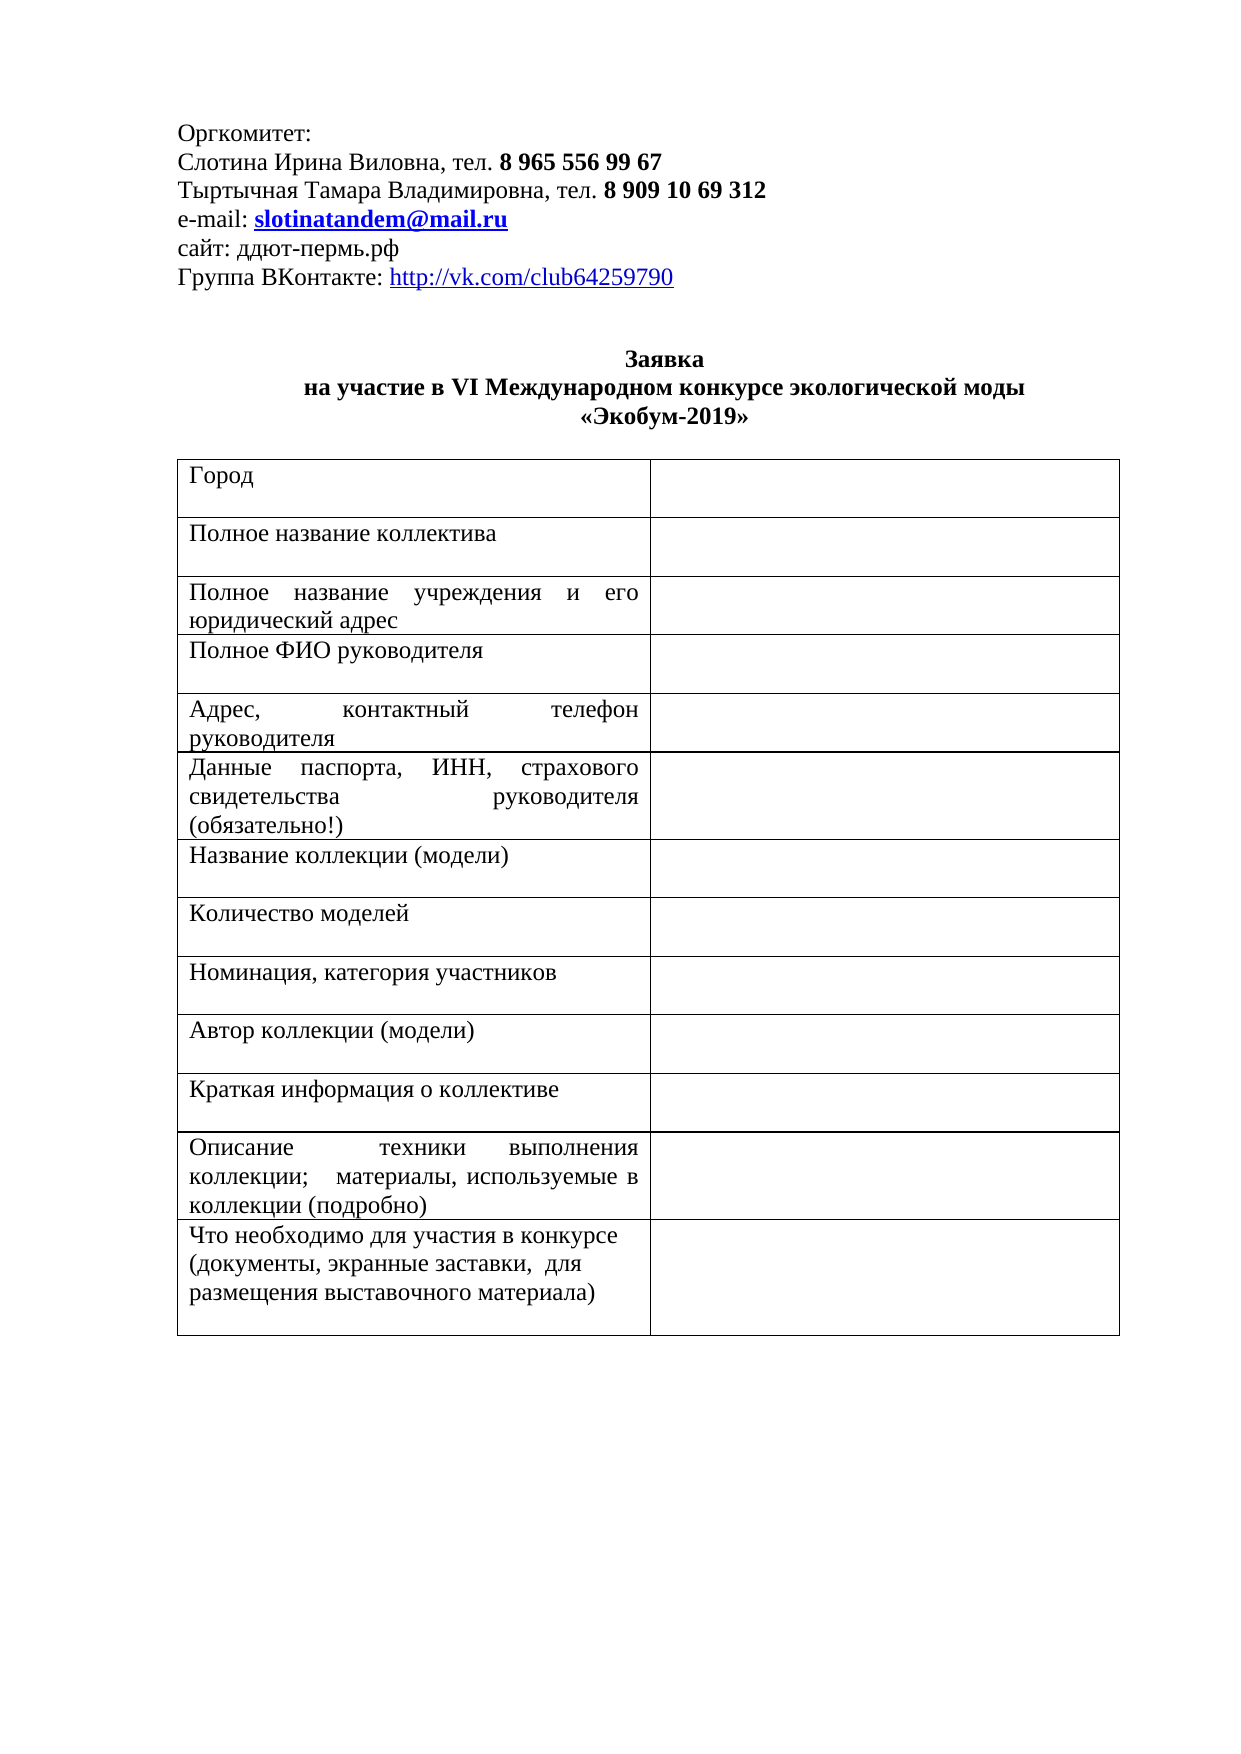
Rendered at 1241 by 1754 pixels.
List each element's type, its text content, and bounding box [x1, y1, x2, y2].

table_cell [651, 840, 1119, 897]
table_cell [651, 635, 1119, 693]
table_cell Количество моделей [178, 898, 650, 956]
table_cell [651, 957, 1119, 1014]
table_cell [651, 1074, 1119, 1131]
table_cell Описание техники выполнения коллекции; материалы, используемые в коллекции (подробно) [178, 1133, 650, 1219]
text cайт: ддют-пермь.рф [177, 233, 1152, 262]
table_cell Номинация, категория участников [178, 957, 650, 1014]
table_cell [651, 1015, 1119, 1073]
text Слотина Ирина Виловна, тел. 8 965 556 99 67 [177, 147, 1152, 176]
table_cell [651, 1133, 1119, 1219]
table_cell Полное ФИО руководителя [178, 635, 650, 693]
table_cell Полное название учреждения и его юридический адрес [178, 577, 650, 634]
text на участие в VI Международном конкурсе экологической моды [177, 372, 1152, 401]
table_cell Что необходимо для участия в конкурсе (документы, экранные заставки, для размещения выставочного материала) [178, 1220, 650, 1335]
text Группа ВКонтакте: http://vk.com/club64259790 [177, 262, 1152, 291]
text Заявка [177, 344, 1152, 372]
table_cell Название коллекции (модели) [178, 840, 650, 897]
table_cell Адрес, контактный телефон руководителя [178, 694, 650, 751]
text Тыртычная Тамара Владимировна, тел. 8 909 10 69 312 [177, 176, 1152, 204]
table_cell Краткая информация о коллективе [178, 1074, 650, 1131]
text «Экобум-2019» [177, 401, 1152, 430]
table_cell [651, 898, 1119, 956]
table_cell Автор коллекции (модели) [178, 1015, 650, 1073]
table_cell [651, 518, 1119, 576]
table_cell Полное название коллектива [178, 518, 650, 576]
table_cell Данные паспорта, ИНН, страхового свидетельства руководителя (обязательно!) [178, 753, 650, 839]
table_cell [651, 577, 1119, 634]
table_cell [651, 1220, 1119, 1335]
text e-mail: slotinatandem@mail.ru [177, 204, 1152, 233]
text Оргкомитет: [177, 118, 1152, 147]
table_cell [651, 753, 1119, 839]
table_cell [651, 694, 1119, 751]
table_header [651, 460, 1119, 517]
table_header Город [178, 460, 650, 517]
